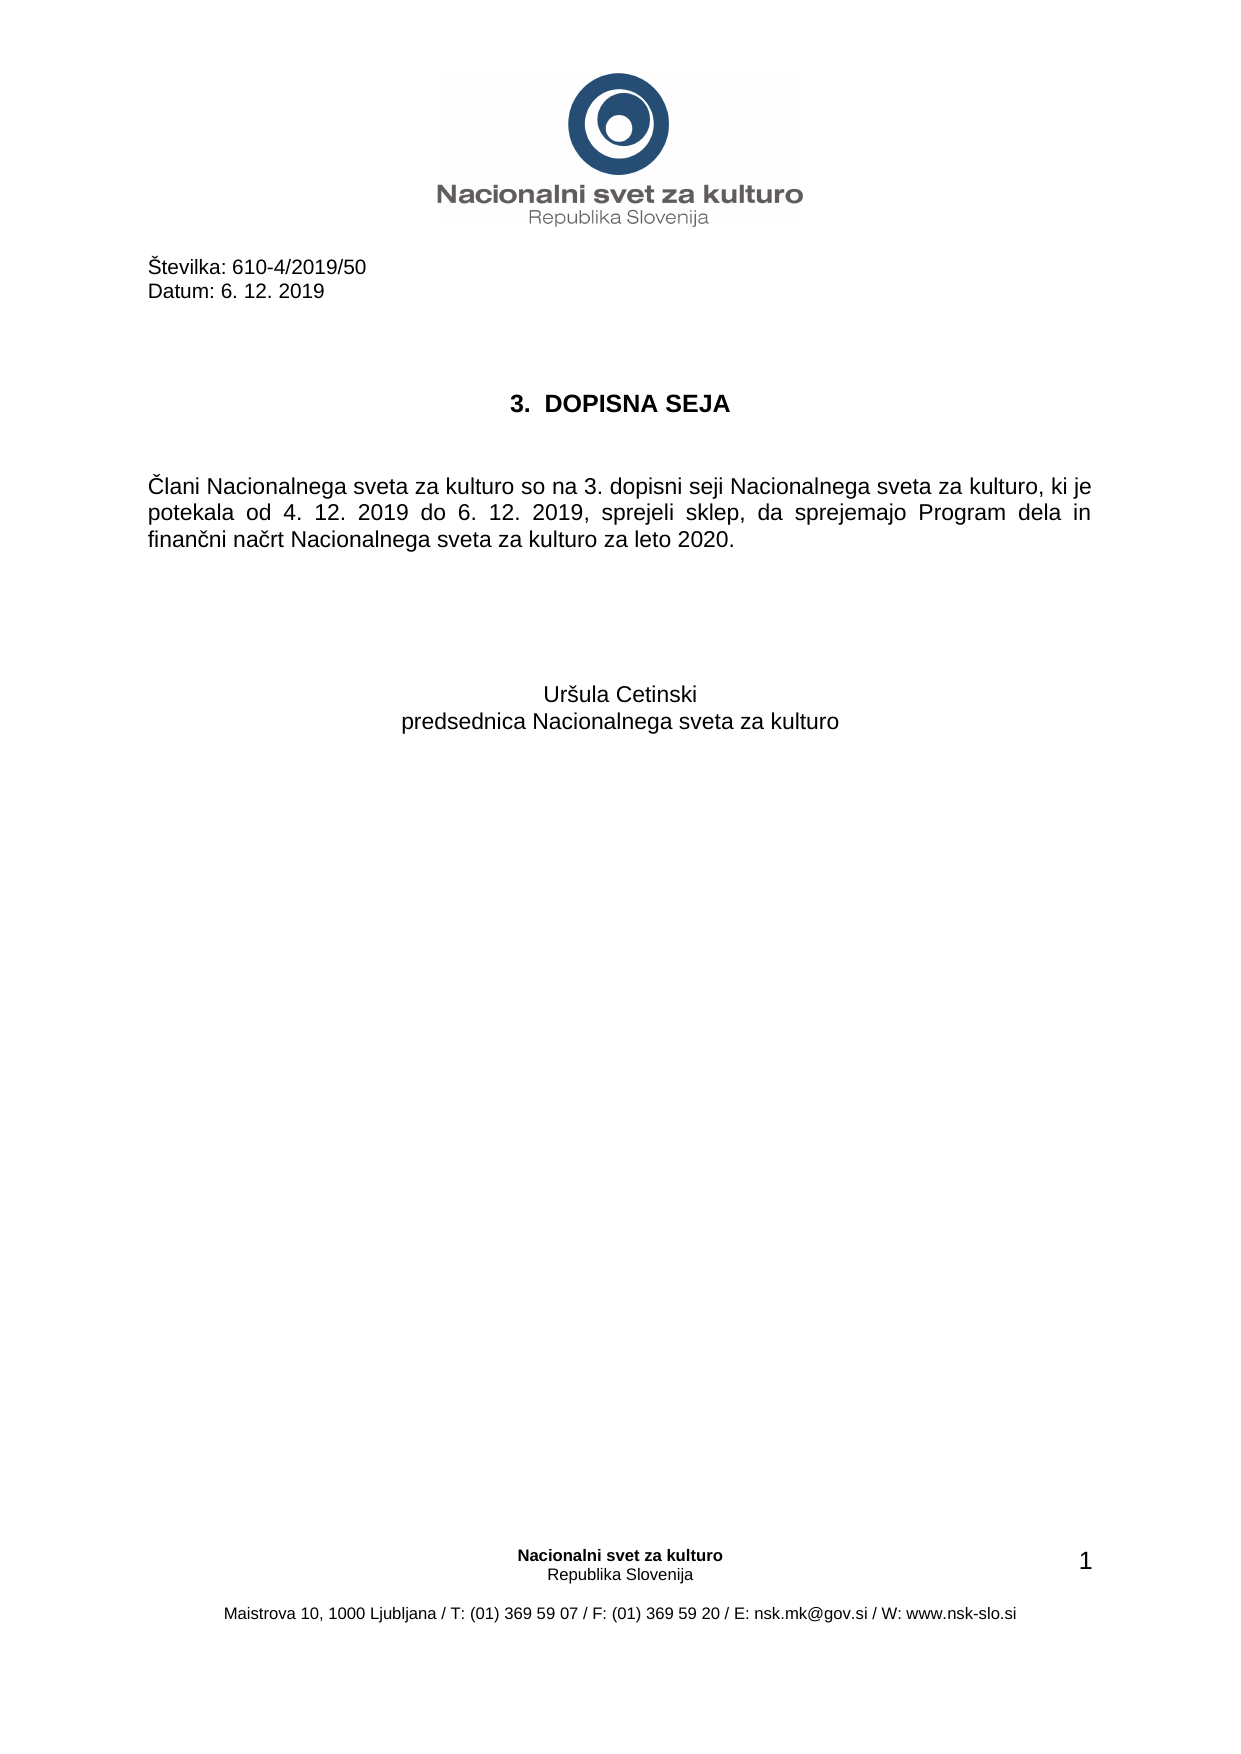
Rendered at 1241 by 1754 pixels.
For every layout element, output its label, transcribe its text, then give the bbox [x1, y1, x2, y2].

text Uršula Cetinski [148, 681, 1093, 708]
text 3. DOPISNA SEJA [148, 389, 1093, 418]
text Datum: 6. 12. 2019 [148, 279, 1093, 303]
picture [437, 73, 803, 227]
text Številka: 610-4/2019/50 [148, 255, 1093, 279]
text predsednica Nacionalnega sveta za kulturo [148, 708, 1093, 734]
text Člani Nacionalnega sveta za kulturo so na 3. dopisni seji Nacionalnega sveta za kulturo, ki je potekala od 4. 12. 2019 do 6. 12. 2019, sprejeli sklep, da sprejemajo Program dela in finančni načrt Nacionalnega sveta za kulturo za leto 2020. [148, 473, 1093, 552]
